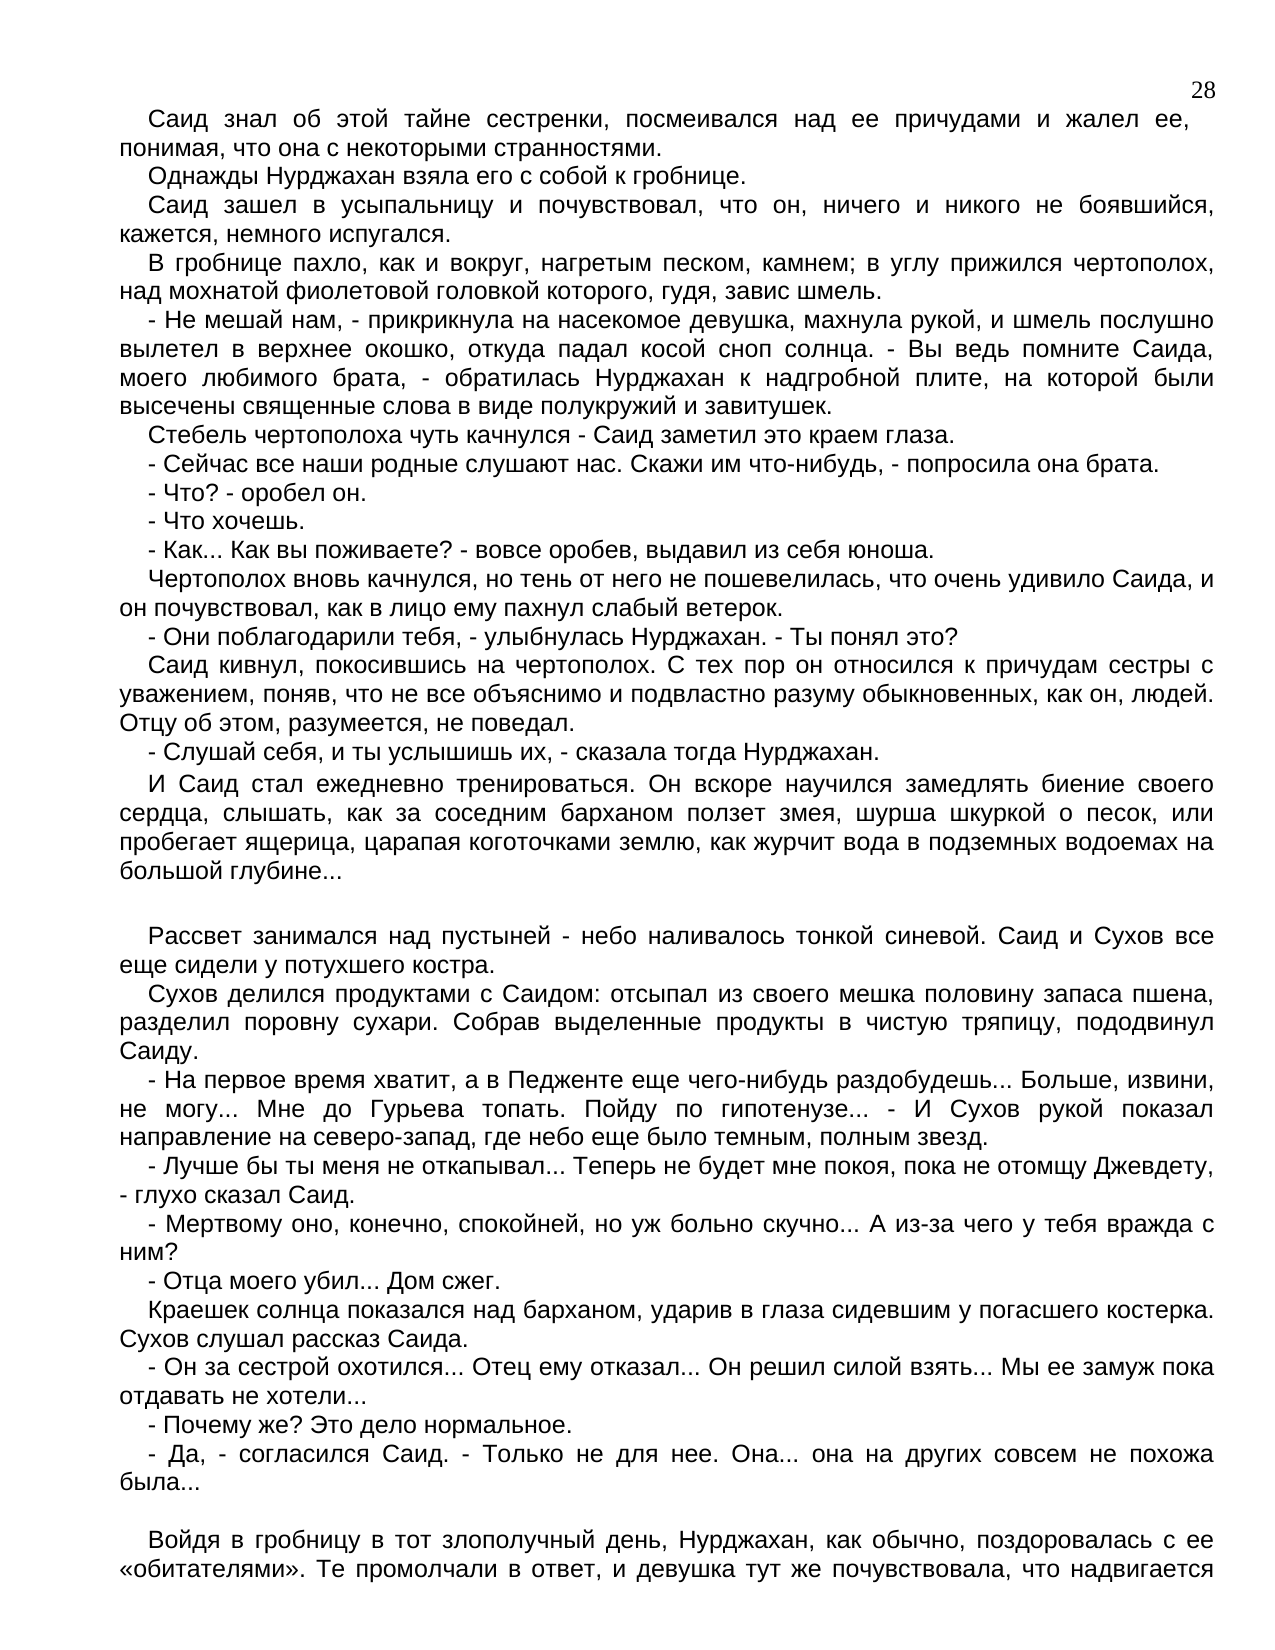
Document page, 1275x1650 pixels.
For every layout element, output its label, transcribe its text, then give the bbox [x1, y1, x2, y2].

list Саид знал об этой тайне сестренки, посмеивался над ее причудами и жалел ее, понимая, что она с некоторыми странностями. [119, 104, 1216, 161]
list - Слушай себя, и ты услышишь их, - сказала тогда Нурджахан. [119, 737, 1216, 766]
list И Саид стал ежедневно тренироваться. Он вскоре научился замедлять биение своего сердца, слышать, как за соседним барханом ползет змея, шурша шкуркой о песок, или пробегает ящерица, царапая коготочками землю, как журчит вода в подземных водоемах на большой глубине... [119, 769, 1216, 884]
list Стебель чертополоха чуть качнулся - Саид заметил это краем глаза. [119, 420, 1216, 449]
list Однажды Нурджахан взяла его с собой к гробнице. [119, 161, 1216, 190]
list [119, 1525, 1216, 1582]
list - Сейчас все наши родные слушают нас. Скажи им что-нибудь, - попросила она брата. [119, 449, 1216, 477]
text - Что хочешь. [119, 506, 1216, 535]
list - Они поблагодарили тебя, - улыбнулась Нурджахан. - Ты понял это? [119, 622, 1216, 651]
list Краешек солнца показался над барханом, ударив в глаза сидевшим у погасшего костерка. Сухов слушал рассказ Саида. [119, 1295, 1216, 1352]
list Саид зашел в усыпальницу и почувствовал, что он, ничего и никого не боявшийся, кажется, немного испугался. [119, 190, 1216, 247]
list - Да, - согласился Саид. - Только не для нее. Она... она на других совсем не похожа была... [119, 1439, 1216, 1496]
list В гробнице пахло, как и вокруг, нагретым песком, камнем; в углу прижился чертополох, над мохнатой фиолетовой головкой которого, гудя, завис шмель. [119, 247, 1216, 305]
list Сухов делился продуктами с Саидом: отсыпал из своего мешка половину запаса пшена, разделил поровну сухари. Собрав выделенные продукты в чистую тряпицу, пододвинул Саиду. [119, 979, 1216, 1065]
list Рассвет занимался над пустыней - небо наливалось тонкой синевой. Саид и Сухов все еще сидели у потухшего костра. [119, 921, 1216, 979]
text - Что? - оробел он. [119, 477, 1216, 506]
text - Мертвому оно, конечно, спокойней, но уж больно скучно... А из-за чего у тебя вражда с ним? [119, 1209, 1216, 1266]
list - Он за сестрой охотился... Отец ему отказал... Он решил силой взять... Мы ее замуж пока отдавать не хотели... [119, 1352, 1216, 1410]
list Чертополох вновь качнулся, но тень от него не пошевелилась, что очень удивило Саида, и он почувствовал, как в лицо ему пахнул слабый ветерок. [119, 564, 1216, 622]
list - Не мешай нам, - прикрикнула на насекомое девушка, махнула рукой, и шмель послушно вылетел в верхнее окошко, откуда падал косой сноп солнца. - Вы ведь помните Саида, моего любимого брата, - обратилась Нурджахан к надгробной плите, на которой были высечены священные слова в виде полукружий и завитушек. [119, 305, 1216, 420]
list Саид кивнул, покосившись на чертополох. С тех пор он относился к причудам сестры с уважением, поняв, что не все объяснимо и подвластно разуму обыкновенных, как он, людей. Отцу об этом, разумеется, не поведал. [119, 651, 1216, 737]
text - Отца моего убил... Дом сжег. [119, 1266, 1216, 1295]
text - Как... Как вы поживаете? - вовсе оробев, выдавил из себя юноша. [119, 536, 1216, 564]
list - Почему же? Это дело нормальное. [119, 1410, 1216, 1439]
text - Лучше бы ты меня не откапывал... Теперь не будет мне покоя, пока не отомщу Джевдету, - глухо сказал Саид. [119, 1151, 1216, 1209]
text - На первое время хватит, а в Педженте еще чего-нибудь раздобудешь... Больше, извини, не могу... Мне до Гурьева топать. Пойду по гипотенузе... - И Сухов рукой показал направление на северо-запад, где небо еще было темным, полным звезд. [119, 1065, 1216, 1151]
